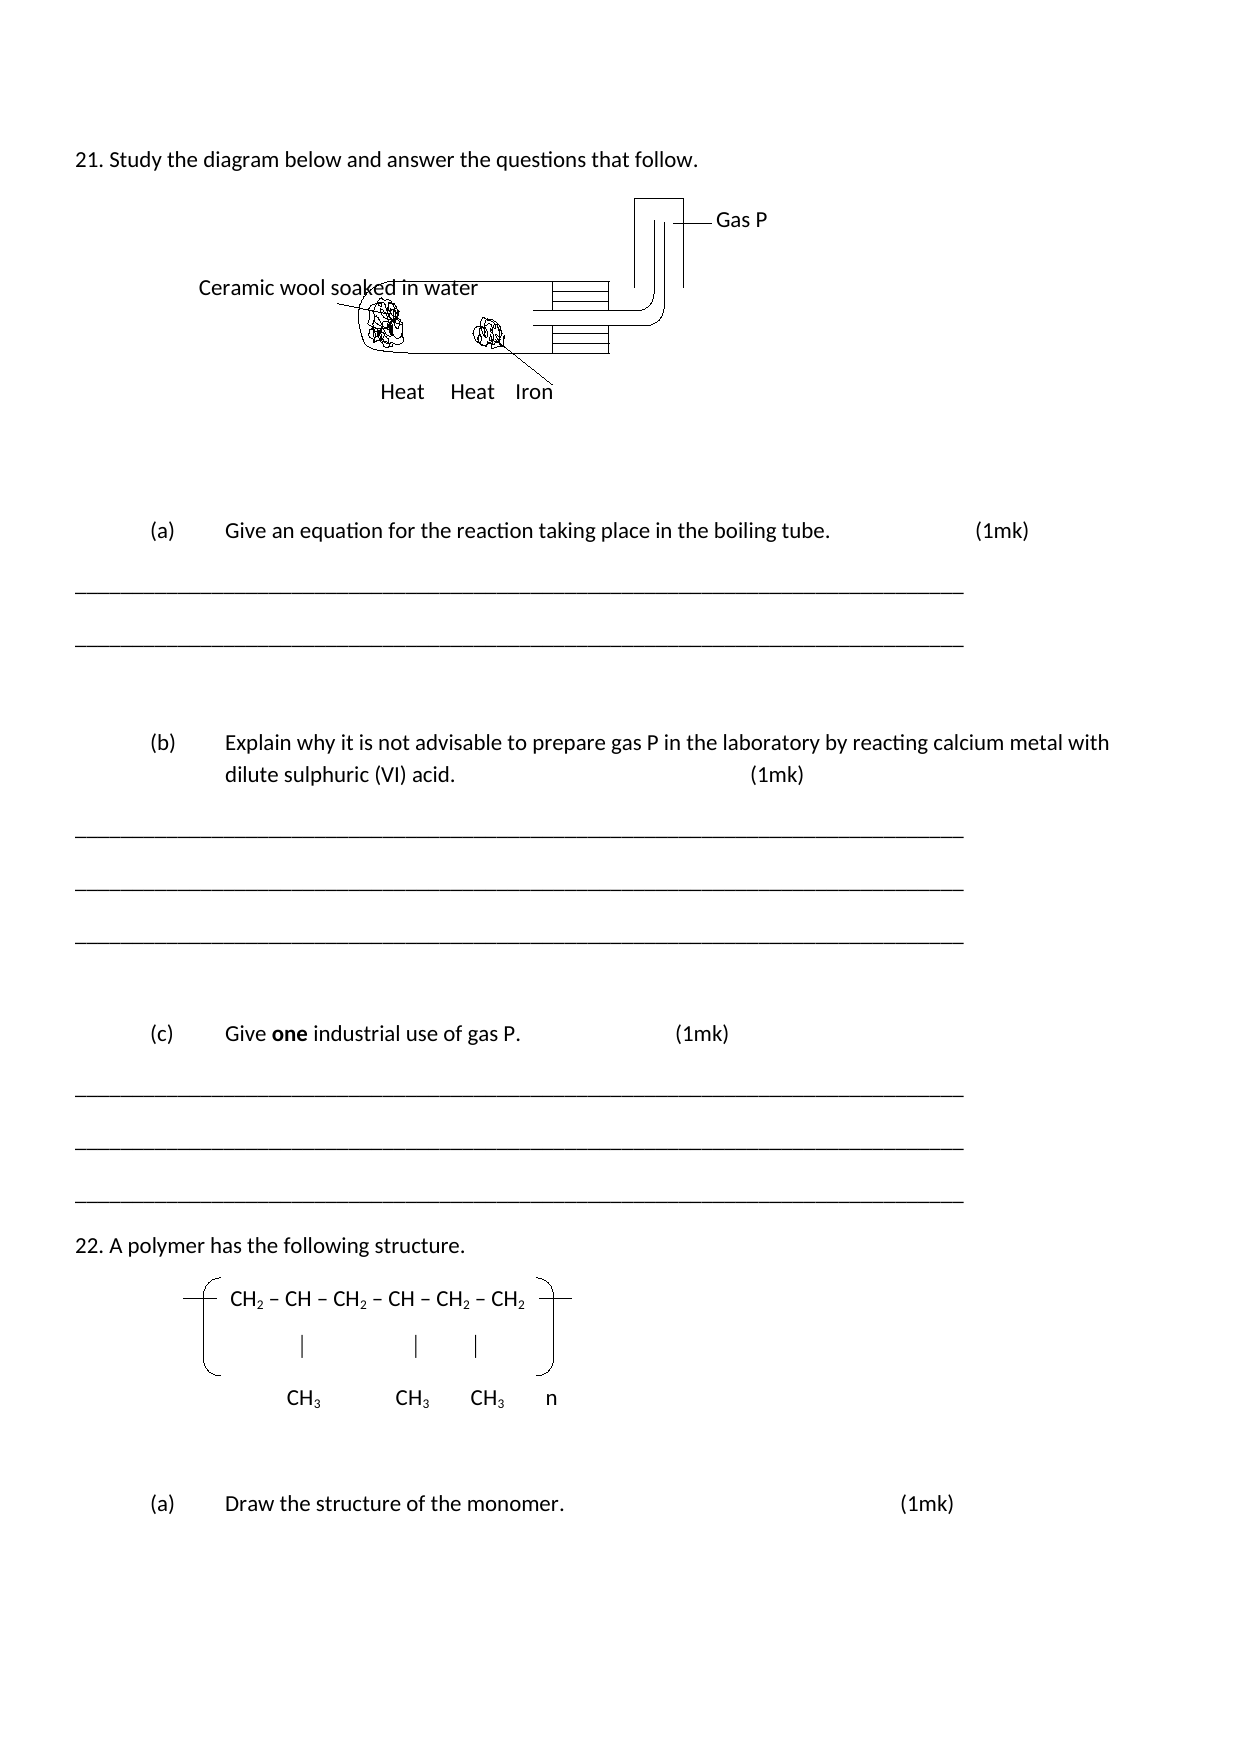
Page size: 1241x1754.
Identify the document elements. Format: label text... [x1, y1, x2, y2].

text CH2 – CH – CH2 – CH – CH2 – CH2 [75, 1284, 1165, 1313]
text 22. A polymer has the following structure. [75, 1232, 1165, 1259]
text ______________________________________________________________________________ [75, 622, 1165, 650]
text ______________________________________________________________________________ [75, 866, 1165, 894]
text ______________________________________________________________________________ [75, 1178, 1165, 1207]
text (b) Explain why it is not advisable to prepare gas P in the laboratory by reacting calcium metal with dilute sulphuric (VI) acid. (1mk) [150, 728, 1165, 788]
text CH3 CH3 CH3 n [75, 1383, 1165, 1411]
text ______________________________________________________________________________ [75, 1072, 1165, 1101]
text ______________________________________________________________________________ [75, 813, 1165, 841]
text ______________________________________________________________________________ [75, 569, 1165, 597]
text 21. Study the diagram below and answer the questions that follow. [75, 145, 1165, 173]
text (a) Give an equation for the reaction taking place in the boiling tube. (1mk) [75, 516, 1165, 544]
text (c) Give one industrial use of gas P. (1mk) [150, 1019, 1165, 1047]
text ______________________________________________________________________________ [75, 1126, 1165, 1153]
text ______________________________________________________________________________ [75, 919, 1165, 947]
text (a) Draw the structure of the monomer. (1mk) [75, 1489, 1165, 1517]
